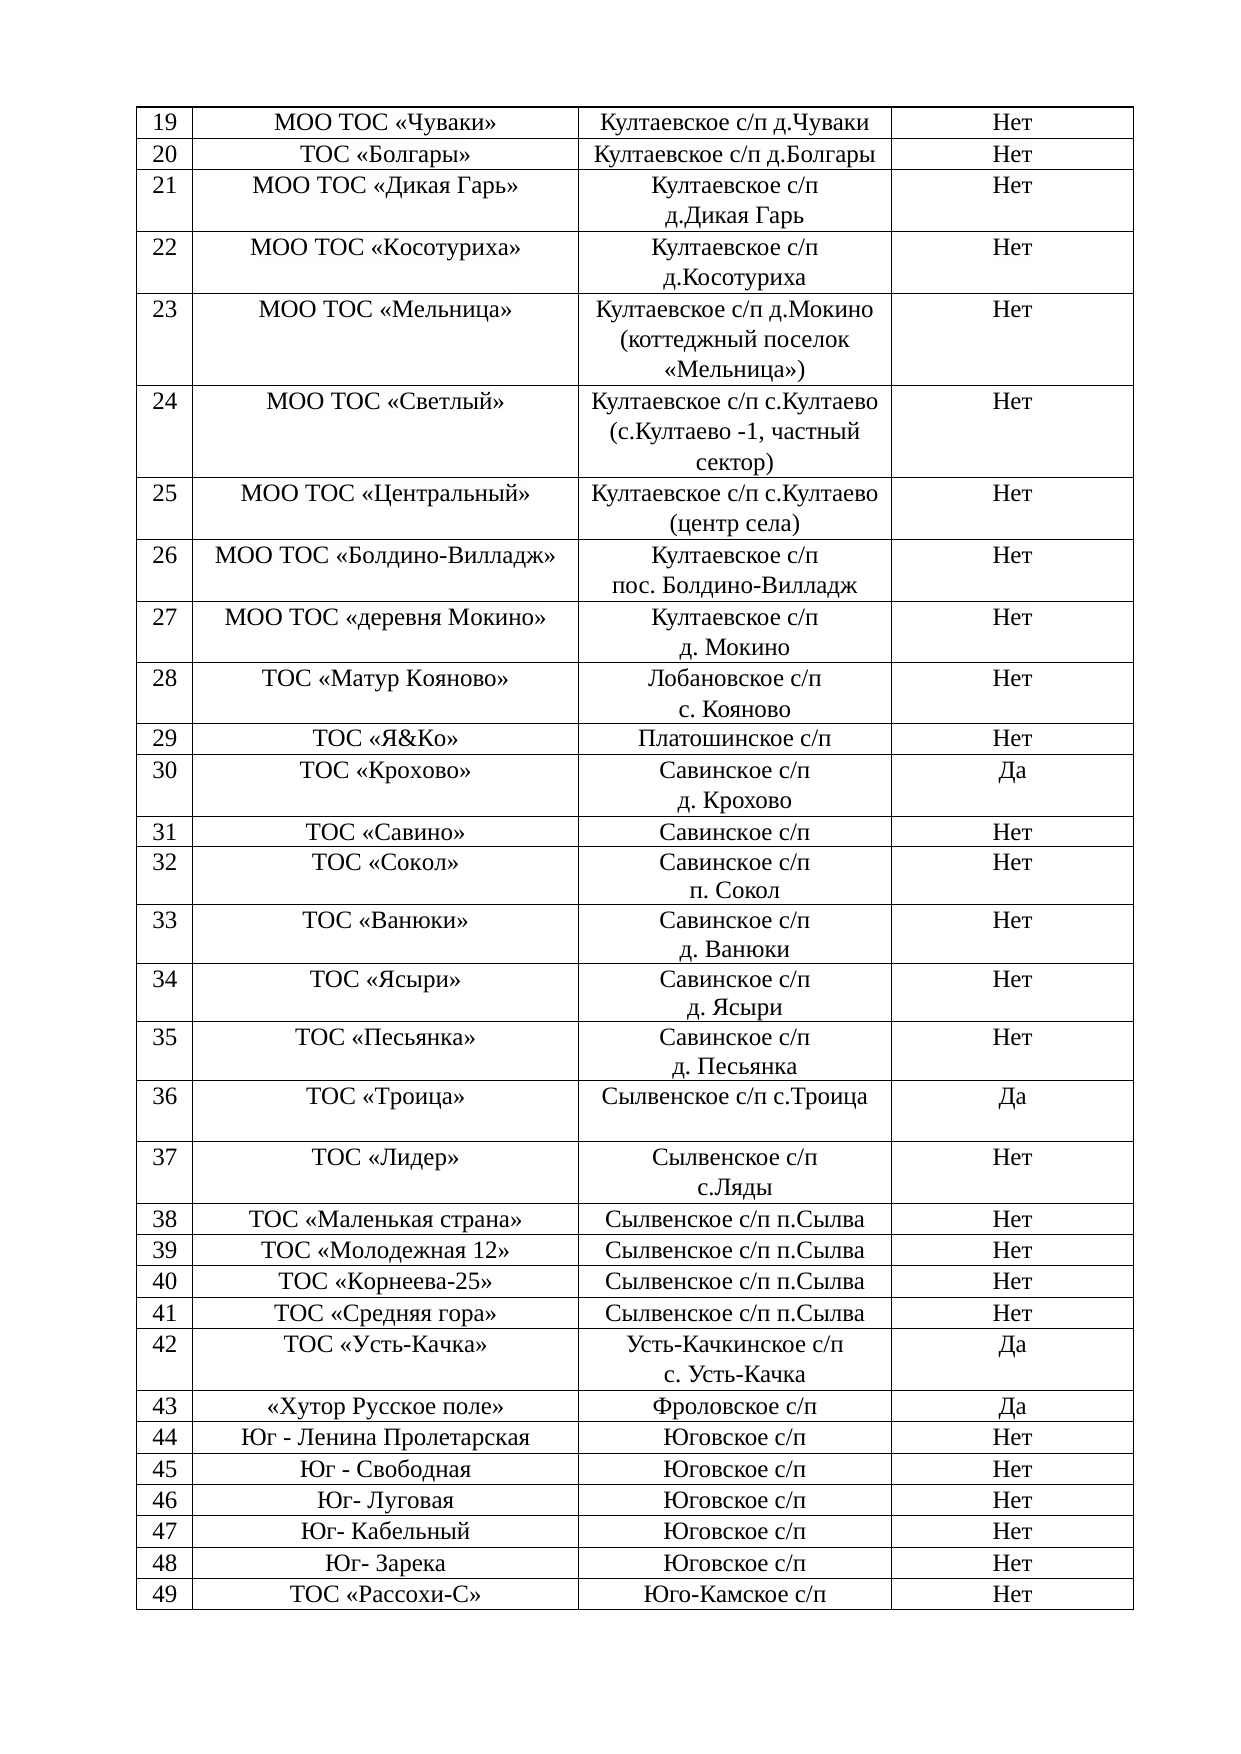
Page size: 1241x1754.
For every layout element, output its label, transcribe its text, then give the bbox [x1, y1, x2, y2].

table_cell 22 [137, 232, 192, 293]
table_cell Нет [892, 847, 1133, 904]
table_cell 26 [137, 540, 192, 601]
table_cell МОО ТОС «Косотуриха» [193, 232, 578, 293]
table_cell Култаевское с/п с.Култаево (с.Култаево -1, частный сектор) [579, 386, 891, 477]
table_cell 30 [137, 755, 192, 816]
table_cell ТОС «Рассохи-С» [193, 1579, 578, 1609]
table_cell Юговское с/п [579, 1422, 891, 1453]
table_cell Култаевское с/п д.Дикая Гарь [579, 170, 891, 231]
table_cell 20 [137, 139, 192, 169]
table_cell Култаевское с/п д.Болгары [579, 139, 891, 169]
table_cell Юг - Ленина Пролетарская [193, 1422, 578, 1453]
table_cell 38 [137, 1204, 192, 1234]
table_cell Юговское с/п [579, 1485, 891, 1515]
table_cell 44 [137, 1422, 192, 1453]
table_cell Нет [892, 817, 1133, 846]
table_cell Култаевское с/п д. Мокино [579, 602, 891, 662]
table_cell Савинское с/п п. Сокол [579, 847, 891, 904]
table_cell Сылвенское с/п с.Ляды [579, 1142, 891, 1203]
table_cell Нет [892, 108, 1133, 138]
table_cell ТОС «Я&Ко» [193, 724, 578, 754]
table_cell Юг- Зарека [193, 1548, 578, 1578]
table_cell Култаевское с/п д.Мокино (коттеджный поселок «Мельница») [579, 294, 891, 385]
table_cell Да [892, 1391, 1133, 1421]
table_cell МОО ТОС «деревня Мокино» [193, 602, 578, 662]
table_cell 49 [137, 1579, 192, 1609]
table_cell Нет [892, 294, 1133, 385]
table_cell Нет [892, 1204, 1133, 1234]
table_cell Култаевское с/п д.Косотуриха [579, 232, 891, 293]
table_cell Нет [892, 1266, 1133, 1297]
table_cell ТОС «Матур Кояново» [193, 663, 578, 722]
table_cell ТОС «Савино» [193, 817, 578, 846]
table_cell ТОС «Усть-Качка» [193, 1329, 578, 1390]
table_cell Юговское с/п [579, 1548, 891, 1578]
table_cell ТОС «Крохово» [193, 755, 578, 816]
table_cell 41 [137, 1298, 192, 1328]
table_cell Нет [892, 1235, 1133, 1265]
table_cell Савинское с/п д. Песьянка [579, 1022, 891, 1080]
table_cell Нет [892, 724, 1133, 754]
table_cell Юг- Кабельный [193, 1516, 578, 1547]
table_cell Сылвенское с/п п.Сылва [579, 1266, 891, 1297]
table_cell 42 [137, 1329, 192, 1390]
table_cell 24 [137, 386, 192, 477]
table_cell 39 [137, 1235, 192, 1265]
table_cell 32 [137, 847, 192, 904]
table_cell 45 [137, 1454, 192, 1484]
table_cell 34 [137, 964, 192, 1021]
table_cell Нет [892, 905, 1133, 963]
table_cell «Хутор Русское поле» [193, 1391, 578, 1421]
table_cell МОО ТОС «Болдино-Вилладж» [193, 540, 578, 601]
table_cell Култаевское с/п с.Култаево (центр села) [579, 478, 891, 539]
table_cell ТОС «Корнеева-25» [193, 1266, 578, 1297]
table_cell 29 [137, 724, 192, 754]
table_cell Сылвенское с/п п.Сылва [579, 1204, 891, 1234]
table_cell Нет [892, 1548, 1133, 1578]
table_cell МОО ТОС «Мельница» [193, 294, 578, 385]
table_cell Юг- Луговая [193, 1485, 578, 1515]
table_cell ТОС «Молодежная 12» [193, 1235, 578, 1265]
table_cell Нет [892, 540, 1133, 601]
table_cell 43 [137, 1391, 192, 1421]
table_cell ТОС «Троица» [193, 1081, 578, 1141]
table_cell 27 [137, 602, 192, 662]
table_cell Нет [892, 232, 1133, 293]
table_cell Нет [892, 1422, 1133, 1453]
table_cell Да [892, 1081, 1133, 1141]
table_cell Нет [892, 170, 1133, 231]
table_cell ТОС «Ясыри» [193, 964, 578, 1021]
table_cell МОО ТОС «Центральный» [193, 478, 578, 539]
table_cell Лобановское с/п с. Кояново [579, 663, 891, 722]
table_cell 48 [137, 1548, 192, 1578]
table_cell Усть-Качкинское с/п с. Усть-Качка [579, 1329, 891, 1390]
table_cell Юговское с/п [579, 1454, 891, 1484]
table_cell Да [892, 755, 1133, 816]
table_cell Юг - Свободная [193, 1454, 578, 1484]
table_cell Савинское с/п д. Крохово [579, 755, 891, 816]
table_cell 37 [137, 1142, 192, 1203]
table_cell 40 [137, 1266, 192, 1297]
table_cell 23 [137, 294, 192, 385]
table_cell 28 [137, 663, 192, 722]
table_cell Нет [892, 1142, 1133, 1203]
table_cell Да [892, 1329, 1133, 1390]
table_cell ТОС «Песьянка» [193, 1022, 578, 1080]
table_cell Нет [892, 1485, 1133, 1515]
table_cell Нет [892, 1579, 1133, 1609]
table_cell ТОС «Болгары» [193, 139, 578, 169]
table_cell Сылвенское с/п п.Сылва [579, 1298, 891, 1328]
table_cell МОО ТОС «Дикая Гарь» [193, 170, 578, 231]
table_cell ТОС «Сокол» [193, 847, 578, 904]
table_cell 25 [137, 478, 192, 539]
table_cell МОО ТОС «Светлый» [193, 386, 578, 477]
table_cell ТОС «Маленькая страна» [193, 1204, 578, 1234]
table_cell Юговское с/п [579, 1516, 891, 1547]
table_cell ТОС «Средняя гора» [193, 1298, 578, 1328]
table_cell Нет [892, 602, 1133, 662]
table_cell Нет [892, 386, 1133, 477]
table_cell 36 [137, 1081, 192, 1141]
table_cell МОО ТОС «Чуваки» [193, 108, 578, 138]
table_cell Нет [892, 478, 1133, 539]
table_cell Платошинское с/п [579, 724, 891, 754]
table_cell Нет [892, 1298, 1133, 1328]
table_cell Нет [892, 964, 1133, 1021]
table_cell 46 [137, 1485, 192, 1515]
table_cell Нет [892, 1022, 1133, 1080]
table_cell Сылвенское с/п с.Троица [579, 1081, 891, 1141]
table_cell Култаевское с/п д.Чуваки [579, 108, 891, 138]
table_cell 47 [137, 1516, 192, 1547]
table_cell ТОС «Лидер» [193, 1142, 578, 1203]
table_cell Савинское с/п д. Ясыри [579, 964, 891, 1021]
table_cell Нет [892, 663, 1133, 722]
table_cell Нет [892, 1516, 1133, 1547]
table_cell Савинское с/п [579, 817, 891, 846]
table_cell Нет [892, 139, 1133, 169]
table_cell Савинское с/п д. Ванюки [579, 905, 891, 963]
table_cell Сылвенское с/п п.Сылва [579, 1235, 891, 1265]
table_cell Фроловское с/п [579, 1391, 891, 1421]
table_cell Нет [892, 1454, 1133, 1484]
table_cell 21 [137, 170, 192, 231]
table_cell 35 [137, 1022, 192, 1080]
table_cell ТОС «Ванюки» [193, 905, 578, 963]
table_cell 19 [137, 108, 192, 138]
table_cell 31 [137, 817, 192, 846]
table_cell 33 [137, 905, 192, 963]
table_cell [579, 1579, 891, 1609]
table_cell Култаевское с/п пос. Болдино-Вилладж [579, 540, 891, 601]
